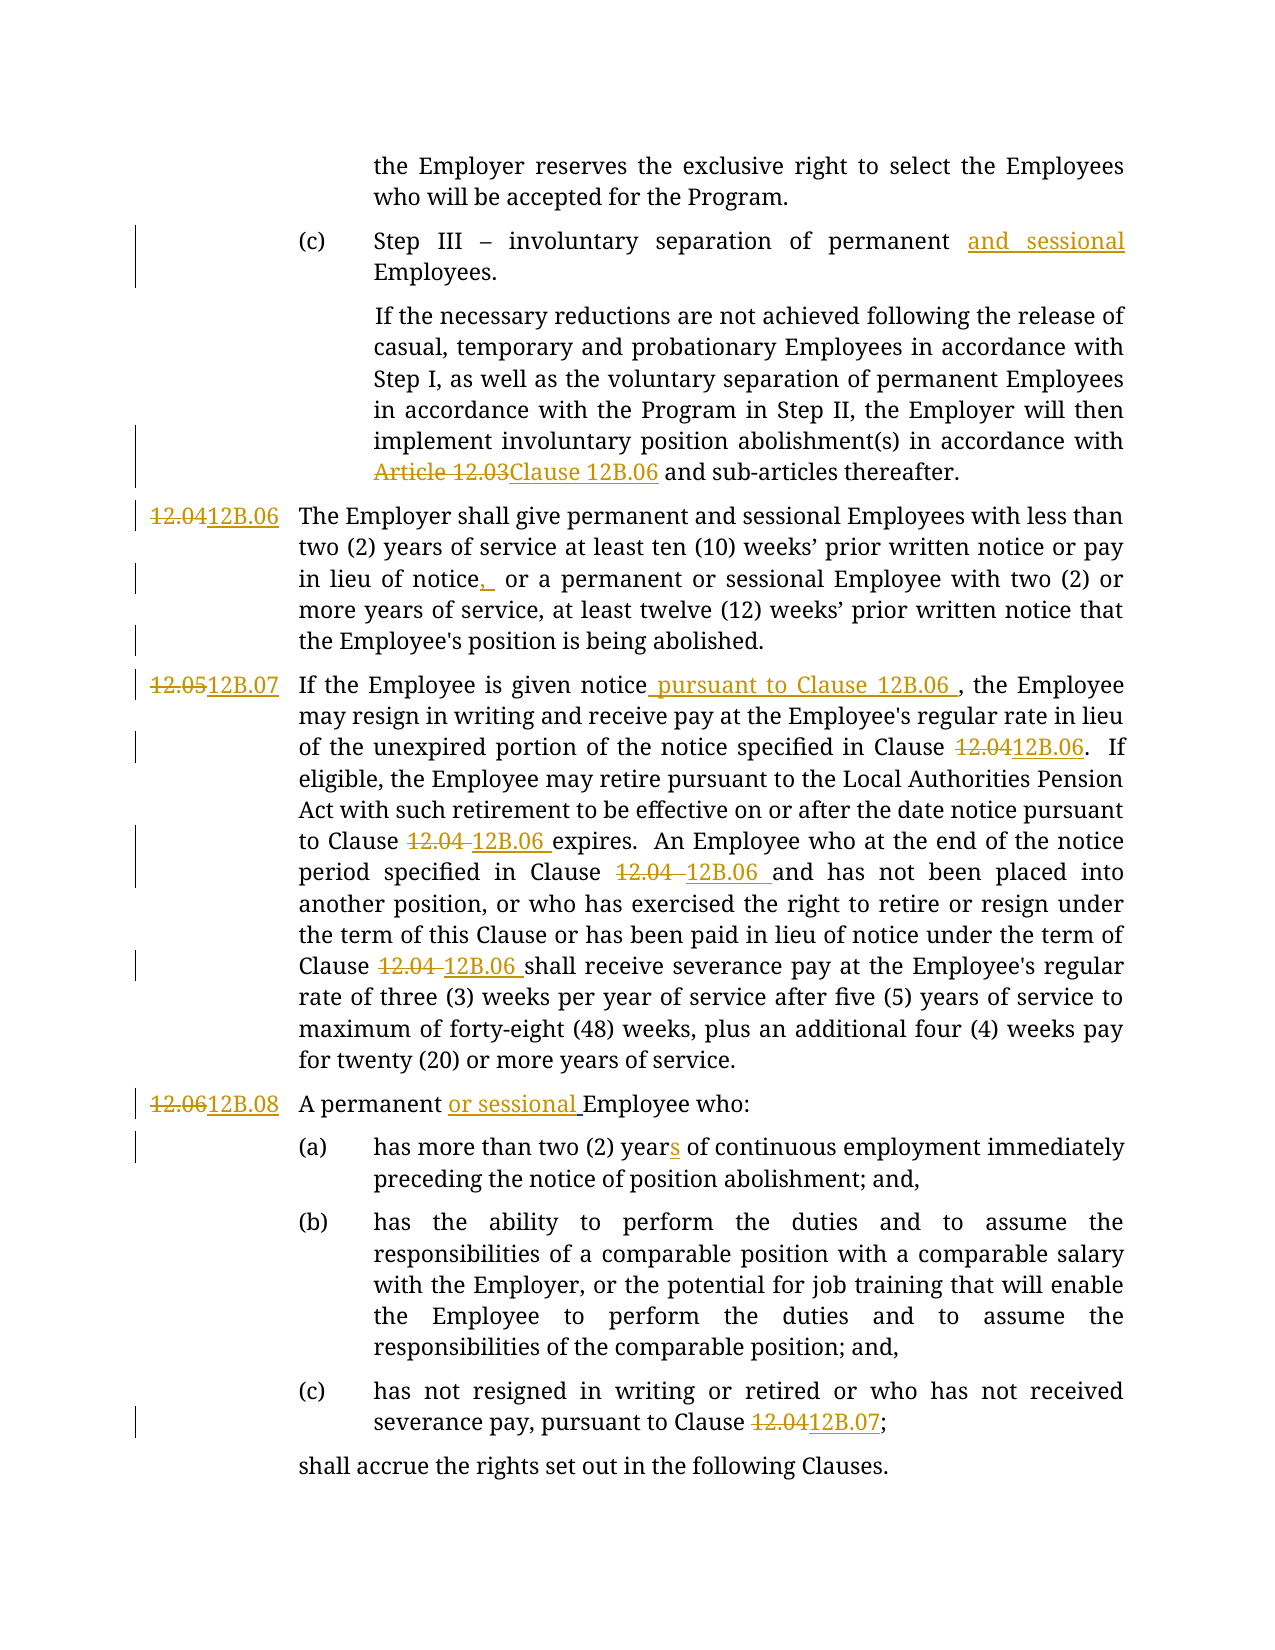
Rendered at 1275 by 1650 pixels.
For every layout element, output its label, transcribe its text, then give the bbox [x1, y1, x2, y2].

text (c) Step III – involuntary separation of permanent Employees. [298, 225, 1125, 287]
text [373, 150, 1125, 212]
text If the necessary reductions are not achieved following the release of casual, temporary and probationary Employees in accordance with Step I, as well as the voluntary separation of permanent Employees in accordance with the Program in Step II, the Employer will then implement involuntary position abolishment(s) in accordance with and sub-articles thereafter. [373, 300, 1125, 487]
text (c) has not resigned in writing or retired or who has not received severance pay, pursuant to Clause ; [298, 1375, 1125, 1437]
text (b) has the ability to perform the duties and to assume the responsibilities of a comparable position with a comparable salary with the Employer, or the potential for job training that will enable the Employee to perform the duties and to assume the responsibilities of the comparable position; and, [298, 1206, 1125, 1362]
text shall accrue the rights set out in the following Clauses. [298, 1450, 1125, 1481]
text If the Employee is given notice, the Employee may resign in writing and receive pay at the Employee's regular rate in lieu of the unexpired portion of the notice specified in Clause . If eligible, the Employee may retire pursuant to the Local Authorities Pension Act with such retirement to be effective on or after the date notice pursuant to Clause expires. An Employee who at the end of the notice period specified in Clause and has not been placed into another position, or who has exercised the right to retire or resign under the term of this Clause or has been paid in lieu of notice under the term of Clause shall receive severance pay at the Employee's regular rate of three (3) weeks per year of service after five (5) years of service to maximum of forty-eight (48) weeks, plus an additional four (4) weeks pay for twenty (20) or more years of service. [150, 669, 1125, 1075]
text A permanent Employee who: [150, 1087, 1125, 1119]
text (a) has more than two (2) year of continuous employment immediately preceding the notice of position abolishment; and, [298, 1131, 1125, 1194]
text The Employer shall give permanent and sessional Employees with less than two (2) years of service at least ten (10) weeks’ prior written notice or pay in lieu of notice or a permanent or sessional Employee with two (2) or more years of service, at least twelve (12) weeks’ prior written notice that the Employee's position is being abolished. [150, 500, 1125, 656]
